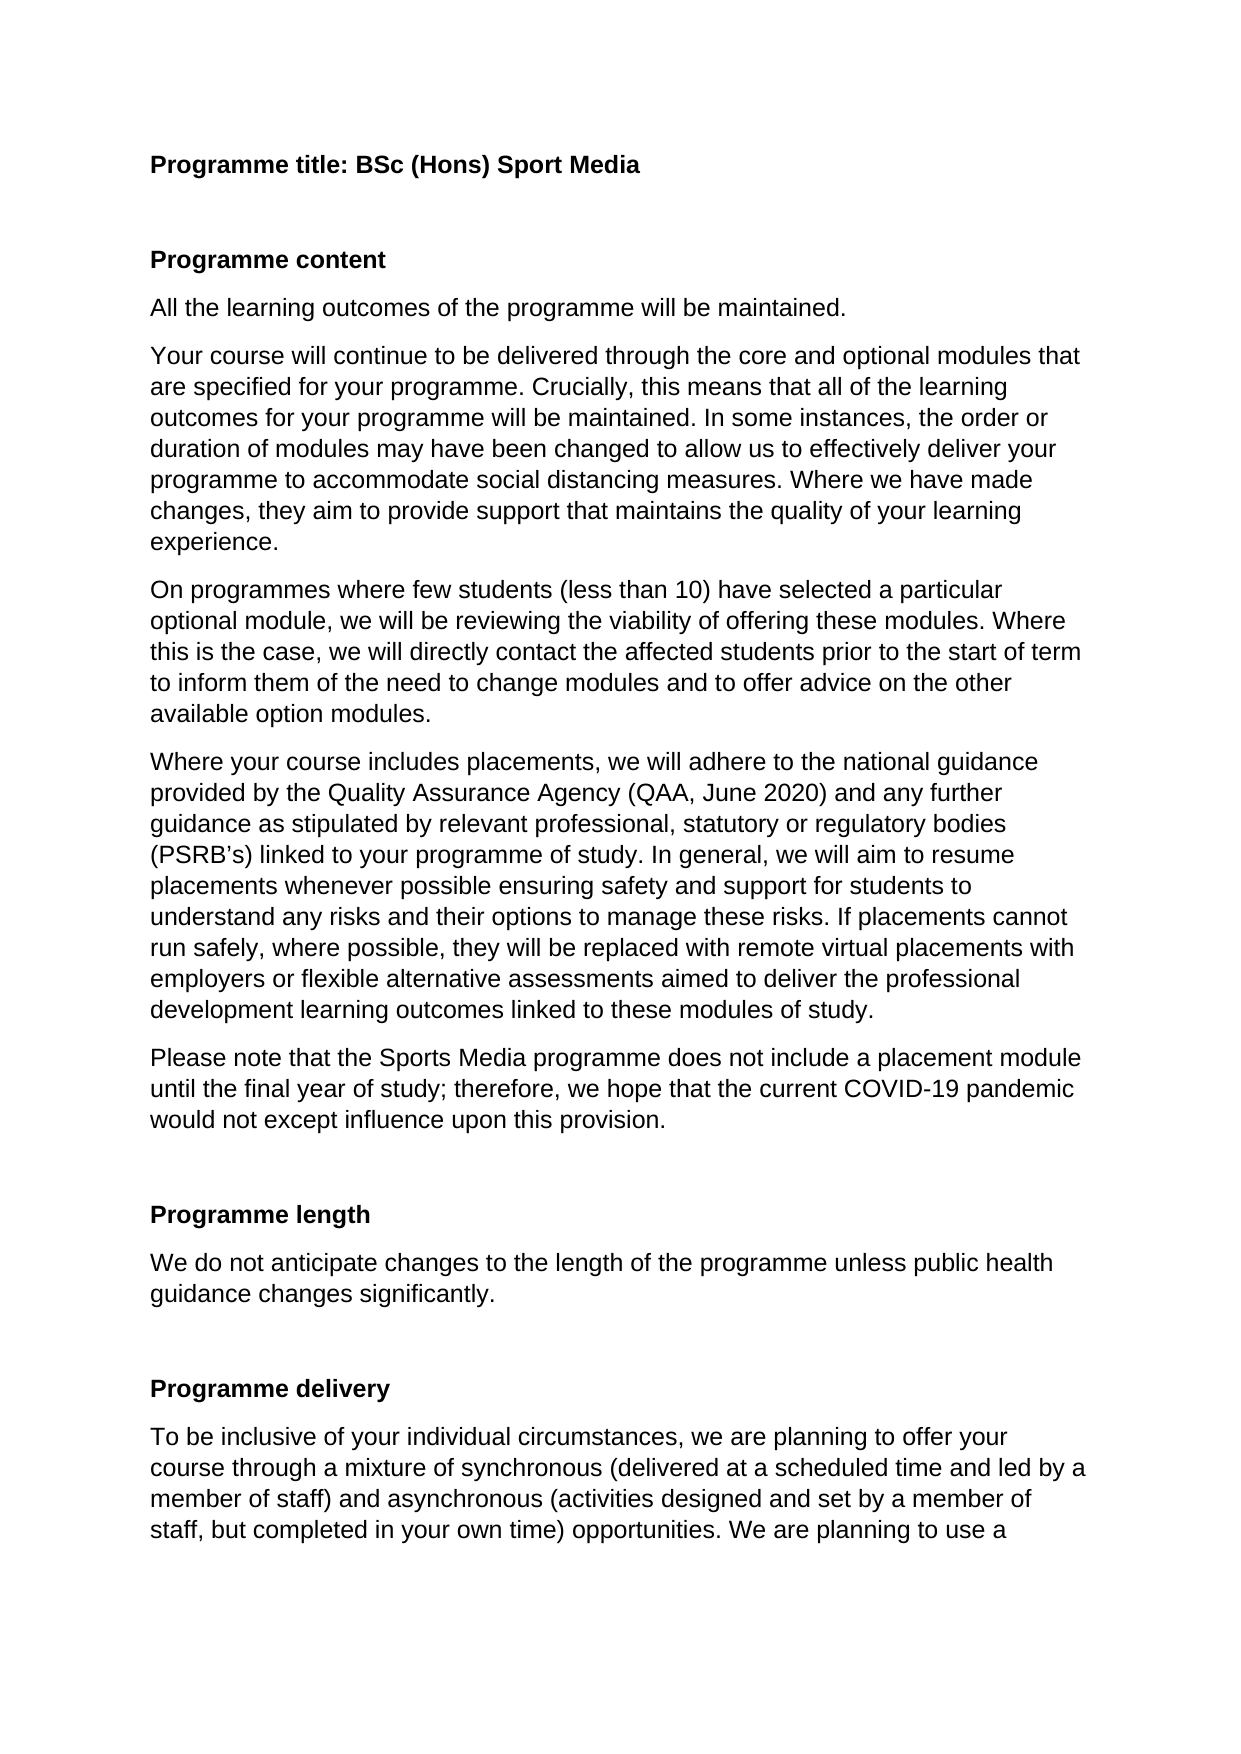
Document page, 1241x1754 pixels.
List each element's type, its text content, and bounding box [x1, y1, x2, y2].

text Please note that the Sports Media programme does not include a placement module until the final year of study; therefore, we hope that the current COVID-19 pandemic would not except influence upon this provision. [150, 1043, 1090, 1133]
text All the learning outcomes of the programme will be maintained. [150, 293, 1090, 322]
text On programmes where few students (less than 10) have selected a particular optional module, we will be reviewing the viability of offering these modules. Where this is the case, we will directly contact the affected students prior to the start of term to inform them of the need to change modules and to offer advice on the other available option modules. [150, 575, 1090, 728]
text Programme title: BSc (Hons) Sport Media [150, 150, 1090, 179]
text Programme content [150, 245, 1090, 274]
text Programme delivery [150, 1374, 1090, 1403]
text We do not anticipate changes to the length of the programme unless public health guidance changes significantly. [150, 1248, 1090, 1308]
text Programme length [150, 1200, 1090, 1229]
text Your course will continue to be delivered through the core and optional modules that are specified for your programme. Crucially, this means that all of the learning outcomes for your programme will be maintained. In some instances, the order or duration of modules may have been changed to allow us to effectively deliver your programme to accommodate social distancing measures. Where we have made changes, they aim to provide support that maintains the quality of your learning experience. [150, 341, 1090, 556]
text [150, 1422, 1090, 1544]
text Where your course includes placements, we will adhere to the national guidance provided by the Quality Assurance Agency (QAA, June 2020) and any further guidance as stipulated by relevant professional, statutory or regulatory bodies (PSRB’s) linked to your programme of study. In general, we will aim to resume placements whenever possible ensuring safety and support for students to understand any risks and their options to manage these risks. If placements cannot run safely, where possible, they will be replaced with remote virtual placements with employers or flexible alternative assessments aimed to deliver the professional development learning outcomes linked to these modules of study. [150, 747, 1090, 1024]
